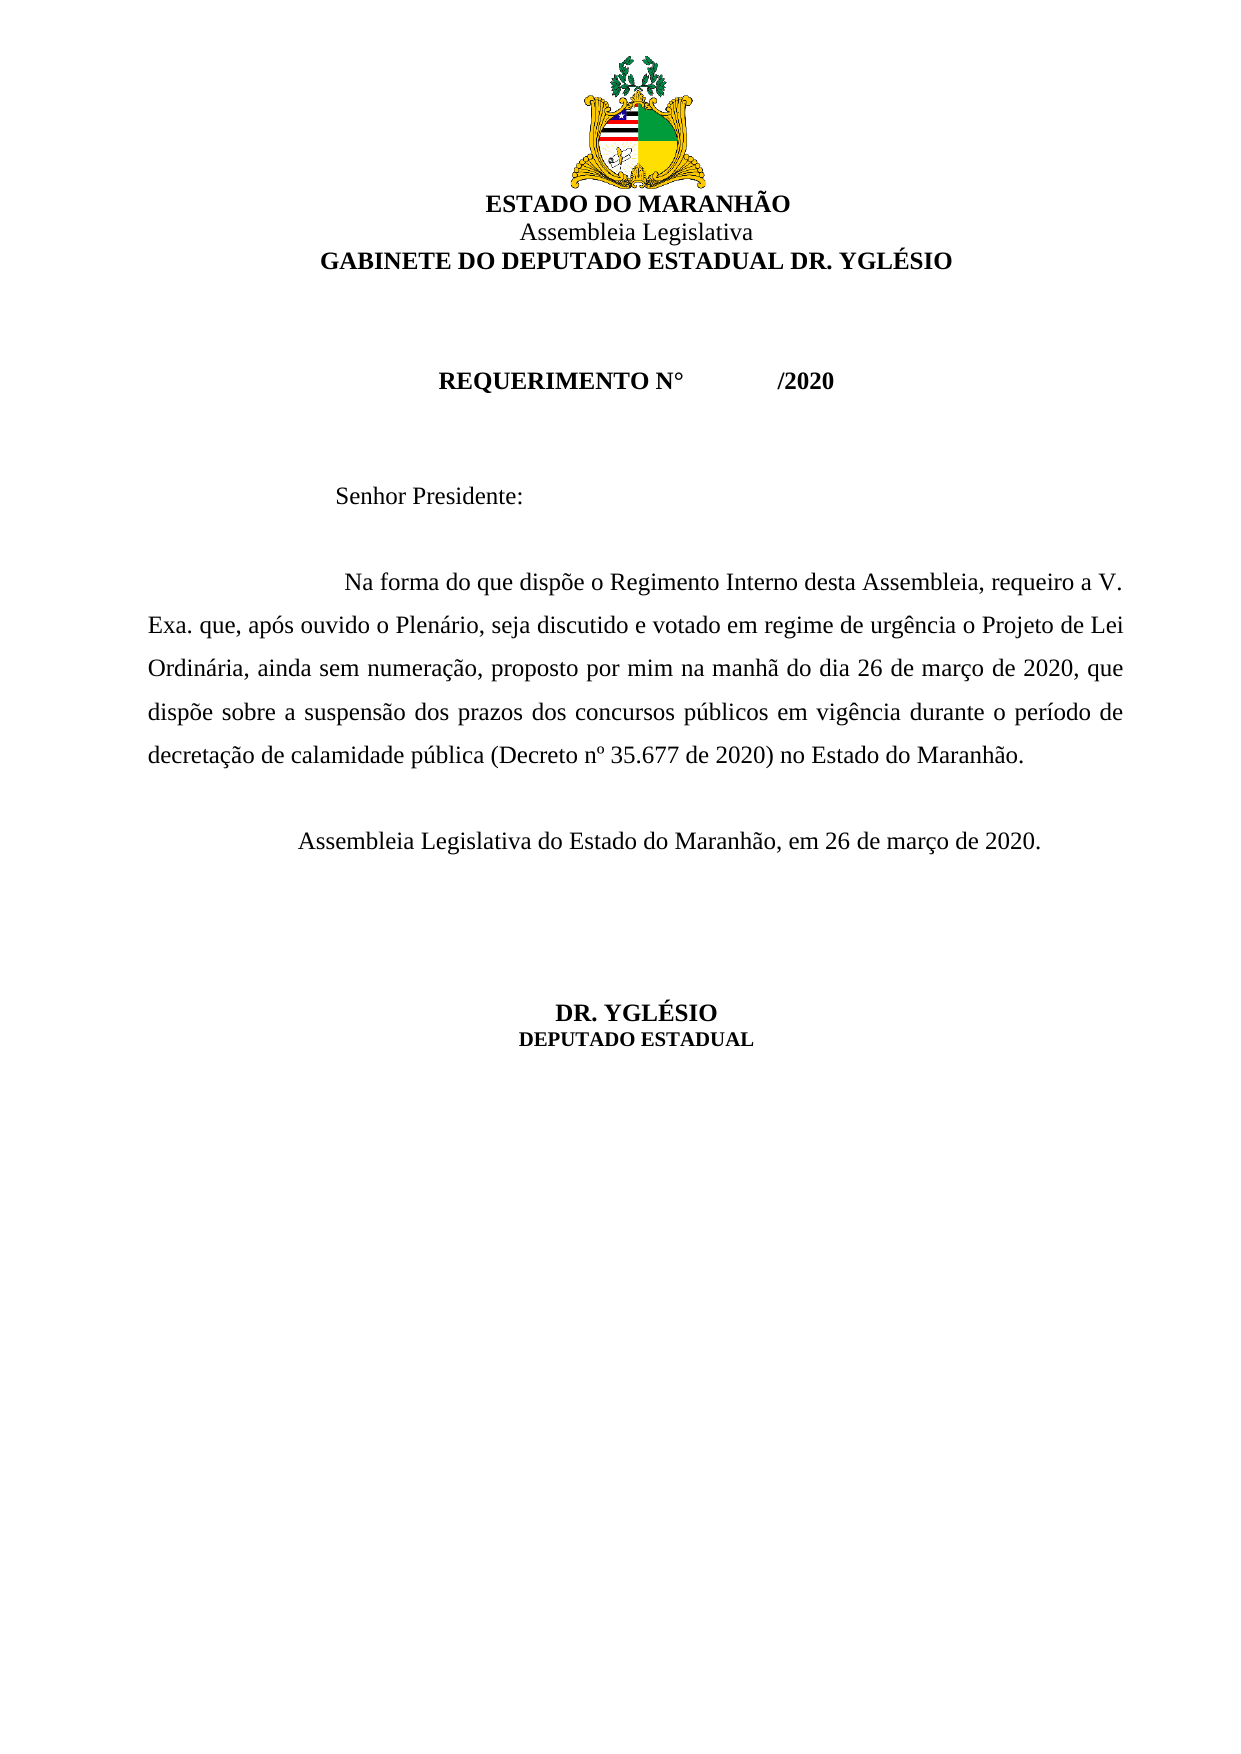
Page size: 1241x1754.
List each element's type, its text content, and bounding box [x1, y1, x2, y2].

text Senhor Presidente: [148, 481, 1125, 510]
text Assembleia Legislativa do Estado do Maranhão, em 26 de março de 2020. [148, 826, 1125, 855]
text DR. YGLÉSIO [148, 998, 1125, 1027]
text REQUERIMENTO N° /2020 [148, 366, 1125, 395]
text GABINETE DO DEPUTADO ESTADUAL DR. YGLÉSIO [148, 246, 1125, 275]
text ESTADO DO MARANHÃO [148, 189, 1122, 217]
text Na forma do que dispõe o Regimento Interno desta Assembleia, requeiro a V. Exa. que, após ouvido o Plenário, seja discutido e votado em regime de urgência o Projeto de Lei Ordinária, ainda sem numeração, proposto por mim na manhã do dia 26 de março de 2020, que dispõe sobre a suspensão dos prazos dos concursos públicos em vigência durante o período de decretação de calamidade pública (Decreto nº 35.677 de 2020) no Estado do Maranhão. [148, 567, 1125, 768]
text Assembleia Legislativa [148, 217, 1125, 246]
picture [570, 56, 706, 189]
text DEPUTADO ESTADUAL [148, 1027, 1125, 1051]
